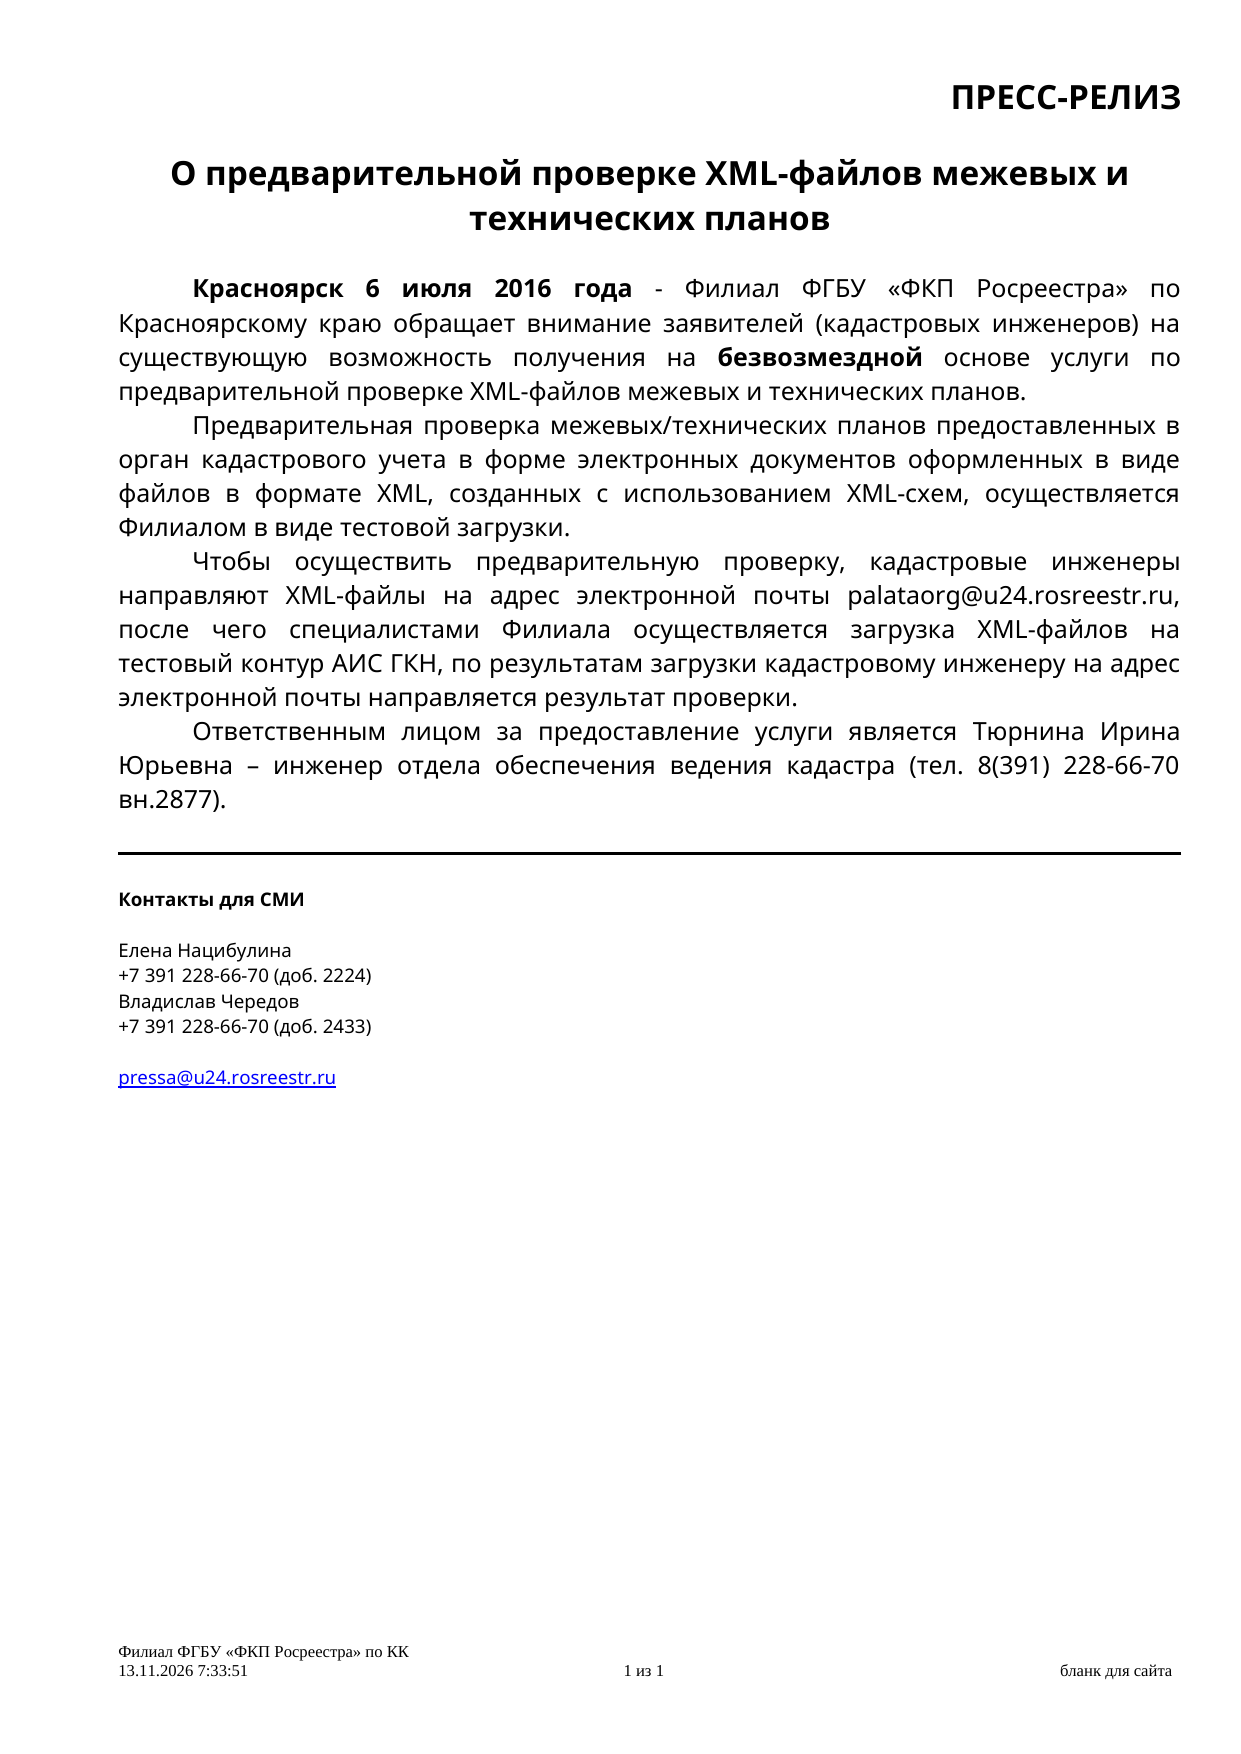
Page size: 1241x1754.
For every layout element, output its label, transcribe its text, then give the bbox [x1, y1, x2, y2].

text О предварительной проверке XML-файлов межевых и технических планов [118, 150, 1181, 241]
text Владислав Чередов [118, 988, 1196, 1013]
text +7 391 228-66-70 (доб. 2433) [118, 1013, 1196, 1039]
text ПРЕСС-РЕЛИЗ [118, 74, 1181, 119]
text +7 391 228-66-70 (доб. 2224) [118, 962, 1196, 988]
text Елена Нацибулина [118, 937, 1196, 962]
text Контакты для СМИ [118, 886, 1196, 911]
text Ответственным лицом за предоставление услуги является Тюрнина Ирина Юрьевна – инженер отдела обеспечения ведения кадастра (тел. 8(391) 228-66-70 вн.2877). [118, 714, 1181, 816]
text Чтобы осуществить предварительную проверку, кадастровые инженеры направляют XML-файлы на адрес электронной почты palataorg@u24.rosreestr.ru, после чего специалистами Филиала осуществляется загрузка XML-файлов на тестовый контур АИС ГКН, по результатам загрузки кадастровому инженеру на адрес электронной почты направляется результат проверки. [118, 544, 1181, 714]
text Красноярск 6 июля 2016 года - Филиал ФГБУ «ФКП Росреестра» по Красноярскому краю обращает внимание заявителей (кадастровых инженеров) на существующую возможность получения на безвозмездной основе услуги по предварительной проверке XML-файлов межевых и технических планов. [118, 271, 1181, 407]
text pressa@u24.rosreestr.ru [118, 1064, 1196, 1090]
text Предварительная проверка межевых/технических планов предоставленных в орган кадастрового учета в форме электронных документов оформленных в виде файлов в формате XML, созданных с использованием XML-схем, осуществляется Филиалом в виде тестовой загрузки. [118, 407, 1181, 544]
